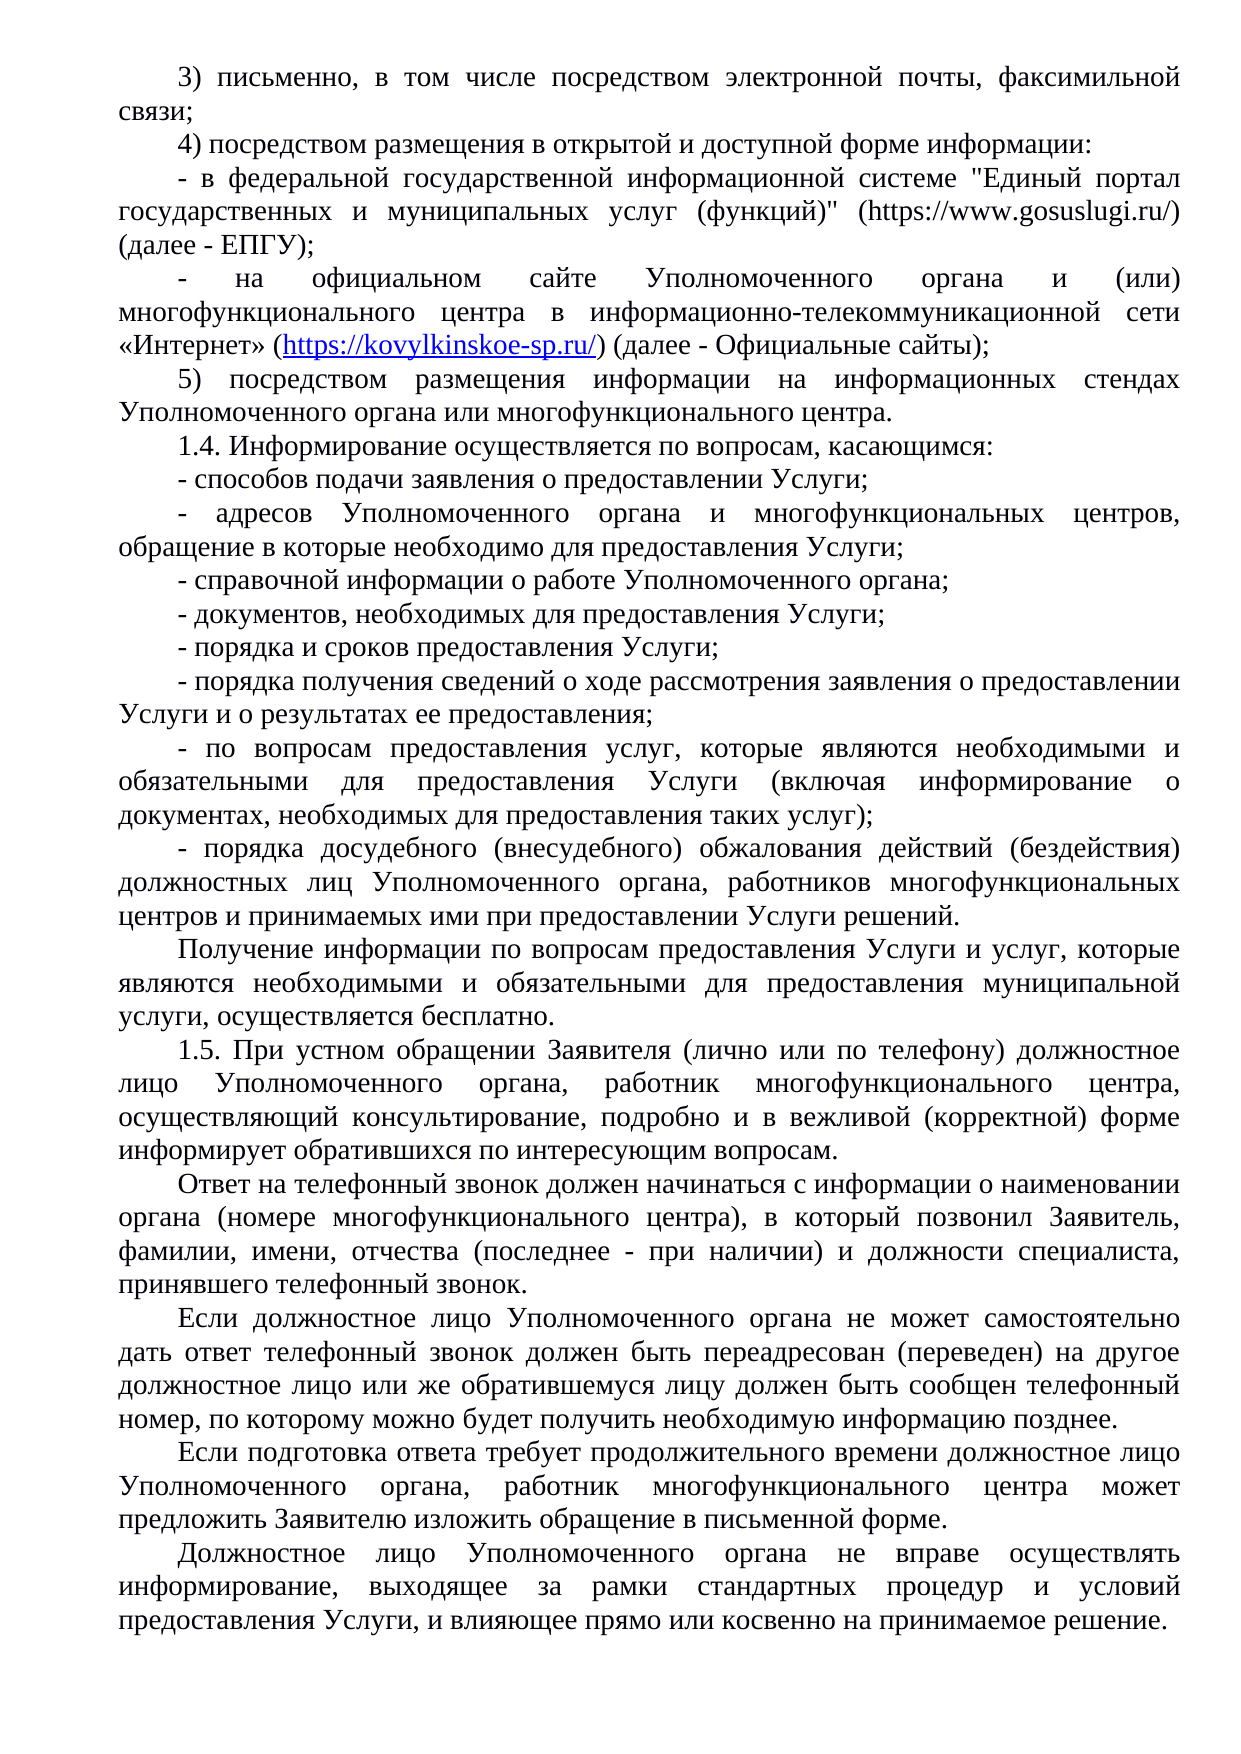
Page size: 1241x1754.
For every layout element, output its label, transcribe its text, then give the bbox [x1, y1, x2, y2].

text - адресов Уполномоченного органа и многофункциональных центров, обращение в которые необходимо для предоставления Услуги; [118, 495, 1181, 562]
text - по вопросам предоставления услуг, которые являются необходимыми и обязательными для предоставления Услуги (включая информирование о документах, необходимых для предоставления таких услуг); [118, 730, 1181, 831]
text 1.4. Информирование осуществляется по вопросам, касающимся: [118, 428, 1181, 462]
text Если подготовка ответа требует продолжительного времени должностное лицо Уполномоченного органа, работник многофункционального центра может предложить Заявителю изложить обращение в письменной форме. [118, 1434, 1181, 1535]
text - порядка получения сведений о ходе рассмотрения заявления о предоставлении Услуги и о результатах ее предоставления; [118, 663, 1181, 730]
text - в федеральной государственной информационной системе "Единый портал государственных и муниципальных услуг (функций)" (https://www.gosuslugi.ru/) (далее - ЕПГУ); [118, 160, 1181, 260]
text - на официальном сайте Уполномоченного органа и (или) многофункционального центра в информационно-телекоммуникационной сети «Интернет» (https://kovylkinskoe-sp.ru/) (далее - Официальные сайты); [118, 260, 1181, 361]
text Если должностное лицо Уполномоченного органа не может самостоятельно дать ответ телефонный звонок должен быть переадресован (переведен) на другое должностное лицо или же обратившемуся лицу должен быть сообщен телефонный номер, по которому можно будет получить необходимую информацию позднее. [118, 1300, 1181, 1434]
text 3) письменно, в том числе посредством электронной почты, факсимильной связи; [118, 59, 1181, 126]
text 5) посредством размещения информации на информационных стендах Уполномоченного органа или многофункционального центра. [118, 361, 1181, 428]
text 1.5. При устном обращении Заявителя (лично или по телефону) должностное лицо Уполномоченного органа, работник многофункционального центра, осуществляющий консультирование, подробно и в вежливой (корректной) форме информирует обратившихся по интересующим вопросам. [118, 1032, 1181, 1166]
text - справочной информации о работе Уполномоченного органа; [118, 562, 1181, 596]
text - способов подачи заявления о предоставлении Услуги; [118, 462, 1181, 495]
text - порядка досудебного (внесудебного) обжалования действий (бездействия) должностных лиц Уполномоченного органа, работников многофункциональных центров и принимаемых ими при предоставлении Услуги решений. [118, 831, 1181, 931]
text Получение информации по вопросам предоставления Услуги и услуг, которые являются необходимыми и обязательными для предоставления муниципальной услуги, осуществляется бесплатно. [118, 931, 1181, 1032]
text 4) посредством размещения в открытой и доступной форме информации: [118, 126, 1181, 160]
text - порядка и сроков предоставления Услуги; [118, 629, 1181, 663]
text Ответ на телефонный звонок должен начинаться с информации о наименовании органа (номере многофункционального центра), в который позвонил Заявитель, фамилии, имени, отчества (последнее - при наличии) и должности специалиста, принявшего телефонный звонок. [118, 1166, 1181, 1300]
text - документов, необходимых для предоставления Услуги; [118, 596, 1181, 629]
text Должностное лицо Уполномоченного органа не вправе осуществлять информирование, выходящее за рамки стандартных процедур и условий предоставления Услуги, и влияющее прямо или косвенно на принимаемое решение. [118, 1535, 1181, 1636]
